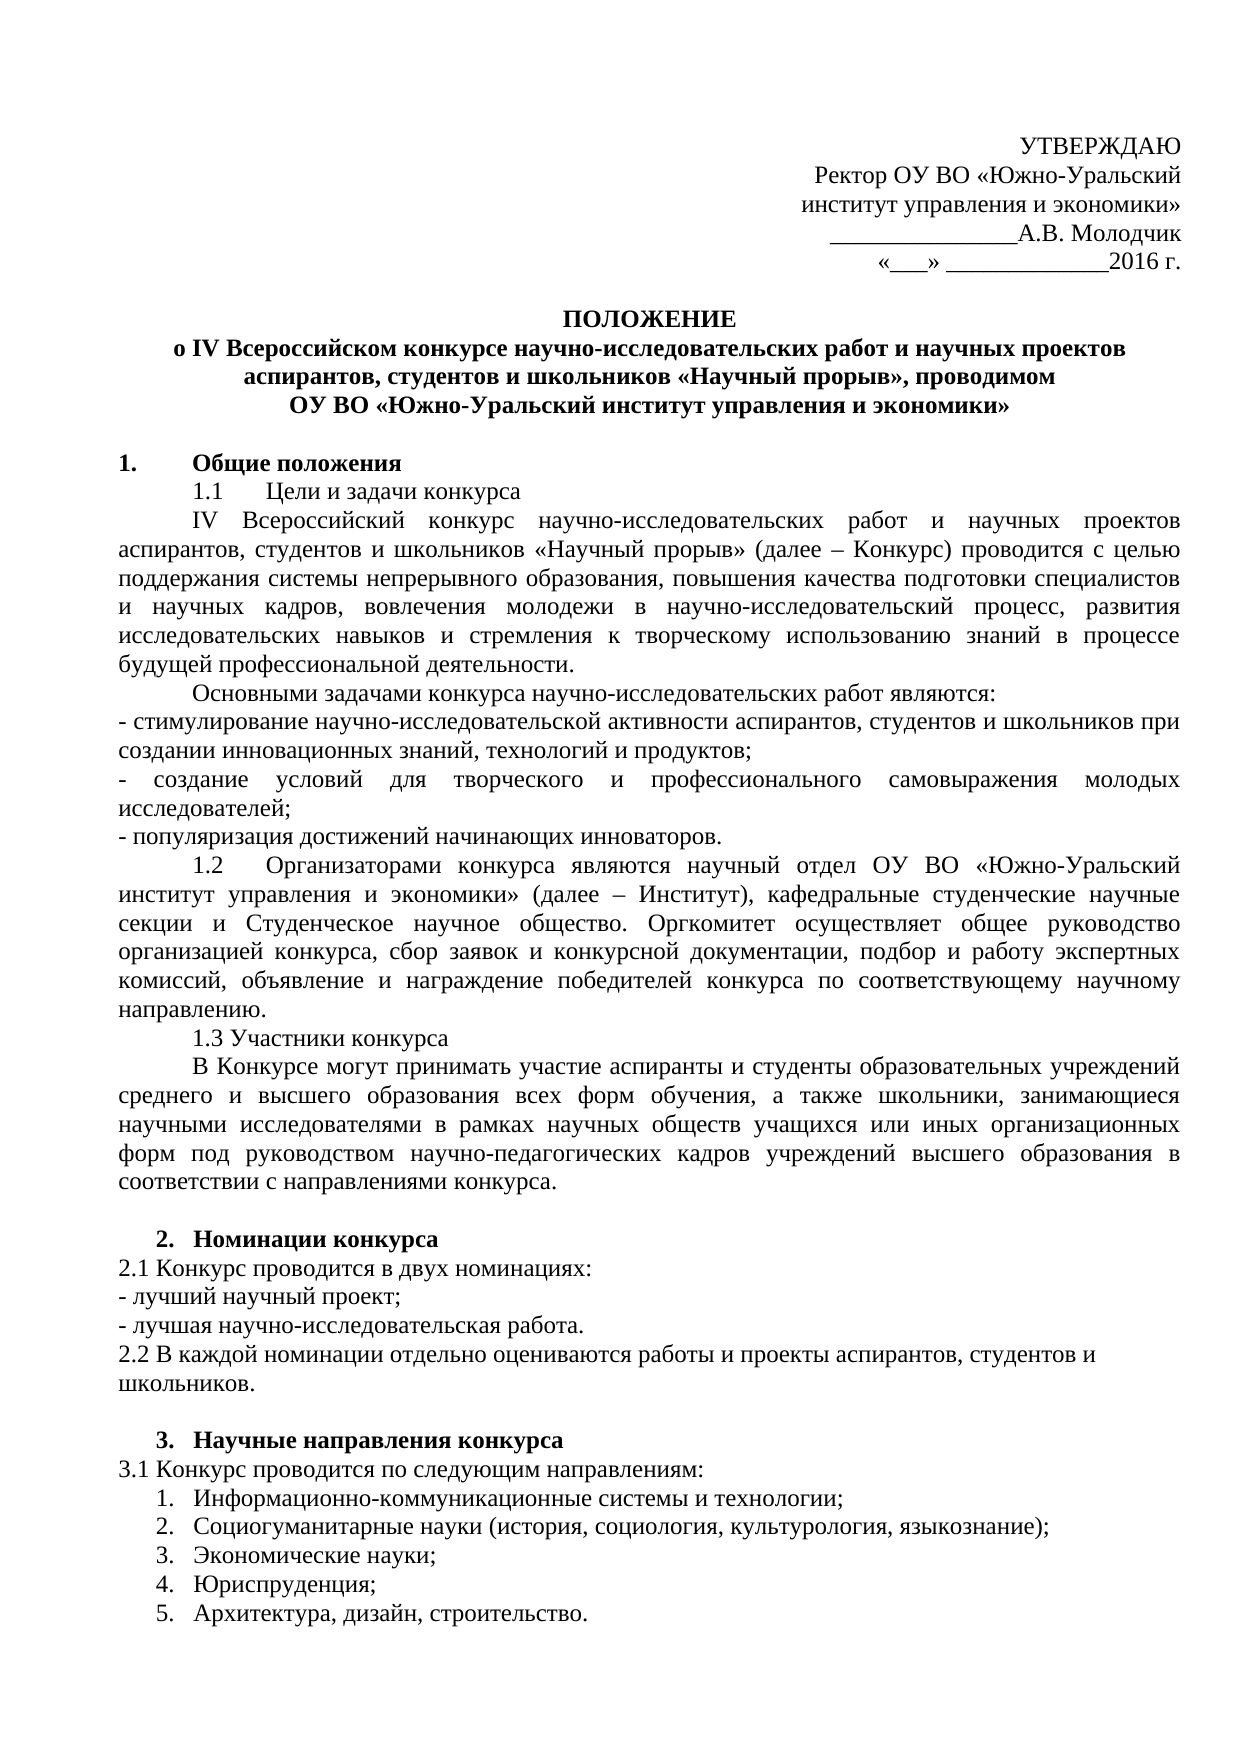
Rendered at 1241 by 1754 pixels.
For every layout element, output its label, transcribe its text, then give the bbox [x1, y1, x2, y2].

text 3.1 Конкурс проводится по следующим направлениям: [118, 1454, 1181, 1483]
text В Конкурсе могут принимать участие аспиранты и студенты образовательных учреждений среднего и высшего образования всех форм обучения, а также школьники, занимающиеся научными исследователями в рамках научных обществ учащихся или иных организационных форм под руководством научно-педагогических кадров учреждений высшего образования в соответствии с направлениями конкурса. [118, 1051, 1181, 1195]
text - создание условий для творческого и профессионального самовыражения молодых исследователей; [118, 764, 1181, 821]
list Научные направления конкурса [156, 1425, 1181, 1454]
list Номинации конкурса [156, 1224, 1181, 1253]
text - лучшая научно-исследовательская работа. [118, 1310, 1181, 1339]
list Экономические науки; [156, 1540, 1181, 1569]
text институт управления и экономики» [118, 189, 1181, 218]
list Архитектура, дизайн, строительство. [156, 1598, 1181, 1626]
text - лучший научный проект; [118, 1281, 1181, 1310]
text 1. Общие положения [118, 448, 1181, 476]
text IV Всероссийский конкурс научно-исследовательских работ и научных проектов аспирантов, студентов и школьников «Научный прорыв» (далее – Конкурс) проводится с целью поддержания системы непрерывного образования, повышения качества подготовки специалистов и научных кадров, вовлечения молодежи в научно-исследовательский процесс, развития исследовательских навыков и стремления к творческому использованию знаний в процессе будущей профессиональной деятельности. [118, 505, 1181, 678]
text _______________А.В. Молодчик [118, 218, 1181, 246]
text 2.1 Конкурс проводится в двух номинациях: [118, 1253, 1181, 1281]
text Ректор ОУ ВО «Южно-Уральский [118, 160, 1181, 189]
text - популяризация достижений начинающих инноваторов. [118, 821, 1181, 850]
subtitle ПОЛОЖЕНИЕ [118, 304, 1181, 333]
subtitle ОУ ВО «Южно-Уральский институт управления и экономики» [118, 390, 1181, 419]
list Цели и задачи конкурса [118, 476, 1181, 505]
text - стимулирование научно-исследовательской активности аспирантов, студентов и школьников при создании инновационных знаний, технологий и продуктов; [118, 706, 1181, 764]
text «___» _____________2016 г. [118, 246, 1181, 275]
subtitle о IV Всероссийском конкурсе научно-исследовательских работ и научных проектов аспирантов, студентов и школьников «Научный прорыв», проводимом [118, 333, 1181, 390]
list Организаторами конкурса являются научный отдел ОУ ВО «Южно-Уральский институт управления и экономики» (далее – Институт), кафедральные студенческие научные секции и Студенческое научное общество. Оргкомитет осуществляет общее руководство организацией конкурса, сбор заявок и конкурсной документации, подбор и работу экспертных комиссий, объявление и награждение победителей конкурса по соответствующему научному направлению. [118, 850, 1181, 1023]
text 2.2 В каждой номинации отдельно оцениваются работы и проекты аспирантов, студентов и школьников. [118, 1339, 1181, 1396]
list Юриспруденция; [156, 1569, 1181, 1598]
text УТВЕРЖДАЮ [118, 131, 1181, 160]
text 1.3 Участники конкурса [118, 1023, 1181, 1051]
text Основными задачами конкурса научно-исследовательских работ являются: [118, 678, 1181, 706]
list Информационно-коммуникационные системы и технологии; [156, 1483, 1181, 1511]
list Социогуманитарные науки (история, социология, культурология, языкознание); [156, 1511, 1181, 1540]
